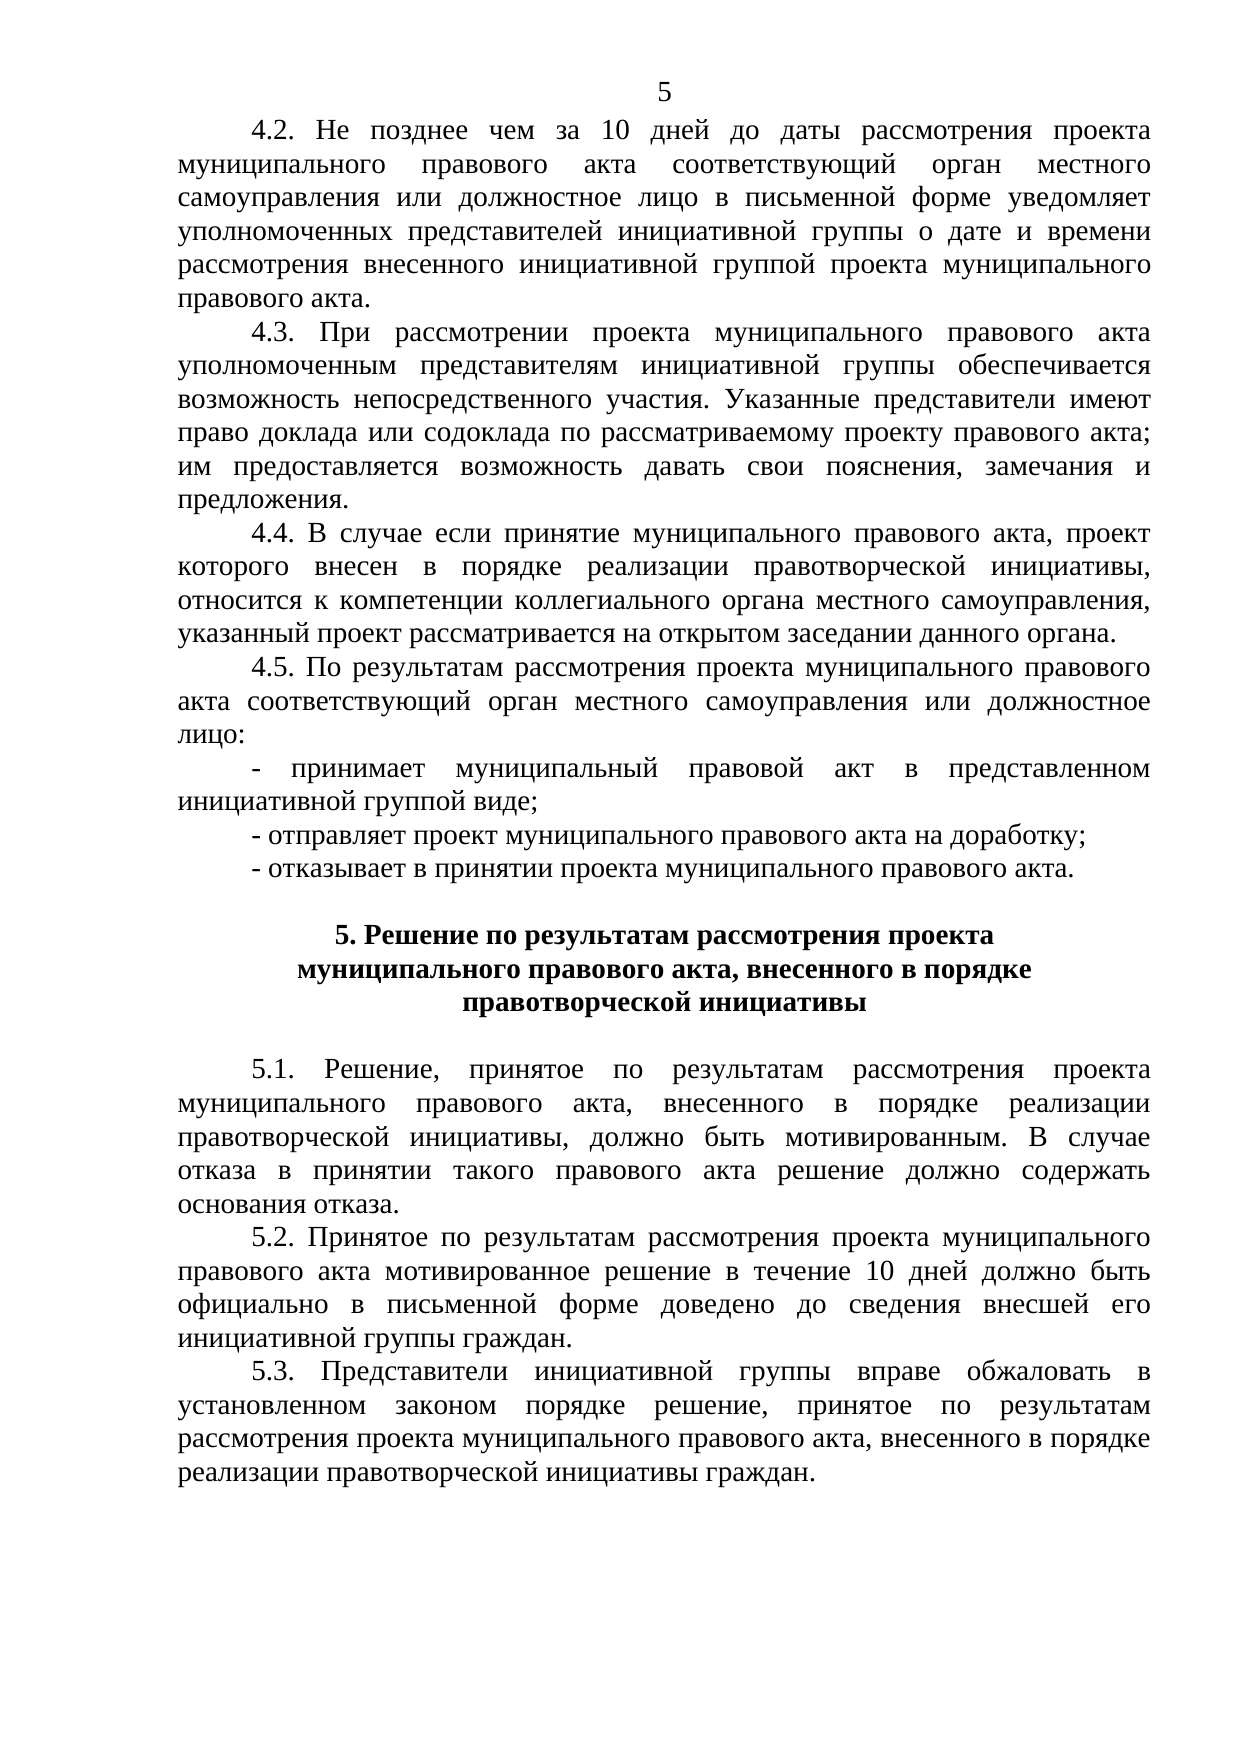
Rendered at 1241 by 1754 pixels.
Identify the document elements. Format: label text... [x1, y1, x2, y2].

text правотворческой инициативы [177, 984, 1152, 1018]
text 5.2. Принятое по результатам рассмотрения проекта муниципального правового акта мотивированное решение в течение 10 дней должно быть официально в письменной форме доведено до сведения внесшей его инициативной группы граждан. [177, 1219, 1152, 1353]
text - отказывает в принятии проекта муниципального правового акта. [177, 850, 1152, 884]
text муниципального правового акта, внесенного в порядке [177, 951, 1152, 984]
text 5.1. Решение, принятое по результатам рассмотрения проекта муниципального правового акта, внесенного в порядке реализации правотворческой инициативы, должно быть мотивированным. В случае отказа в принятии такого правового акта решение должно содержать основания отказа. [177, 1052, 1152, 1219]
text - отправляет проект муниципального правового акта на доработку; [177, 817, 1152, 850]
text 4.5. По результатам рассмотрения проекта муниципального правового акта соответствующий орган местного самоуправления или должностное лицо: [177, 649, 1152, 750]
text 4.2. Не позднее чем за 10 дней до даты рассмотрения проекта муниципального правового акта соответствующий орган местного самоуправления или должностное лицо в письменной форме уведомляет уполномоченных представителей инициативной группы о дате и времени рассмотрения внесенного инициативной группой проекта муниципального правового акта. [177, 112, 1152, 314]
text 5. Решение по результатам рассмотрения проекта [177, 917, 1152, 951]
text 5.3. Представители инициативной группы вправе обжаловать в установленном законом порядке решение, принятое по результатам рассмотрения проекта муниципального правового акта, внесенного в порядке реализации правотворческой инициативы граждан. [177, 1353, 1152, 1488]
text - принимает муниципальный правовой акт в представленном инициативной группой виде; [177, 750, 1152, 817]
text 4.4. В случае если принятие муниципального правового акта, проект которого внесен в порядке реализации правотворческой инициативы, относится к компетенции коллегиального органа местного самоуправления, указанный проект рассматривается на открытом заседании данного органа. [177, 515, 1152, 649]
text 4.3. При рассмотрении проекта муниципального правового акта уполномоченным представителям инициативной группы обеспечивается возможность непосредственного участия. Указанные представители имеют право доклада или содоклада по рассматриваемому проекту правового акта; им предоставляется возможность давать свои пояснения, замечания и предложения. [177, 314, 1152, 515]
